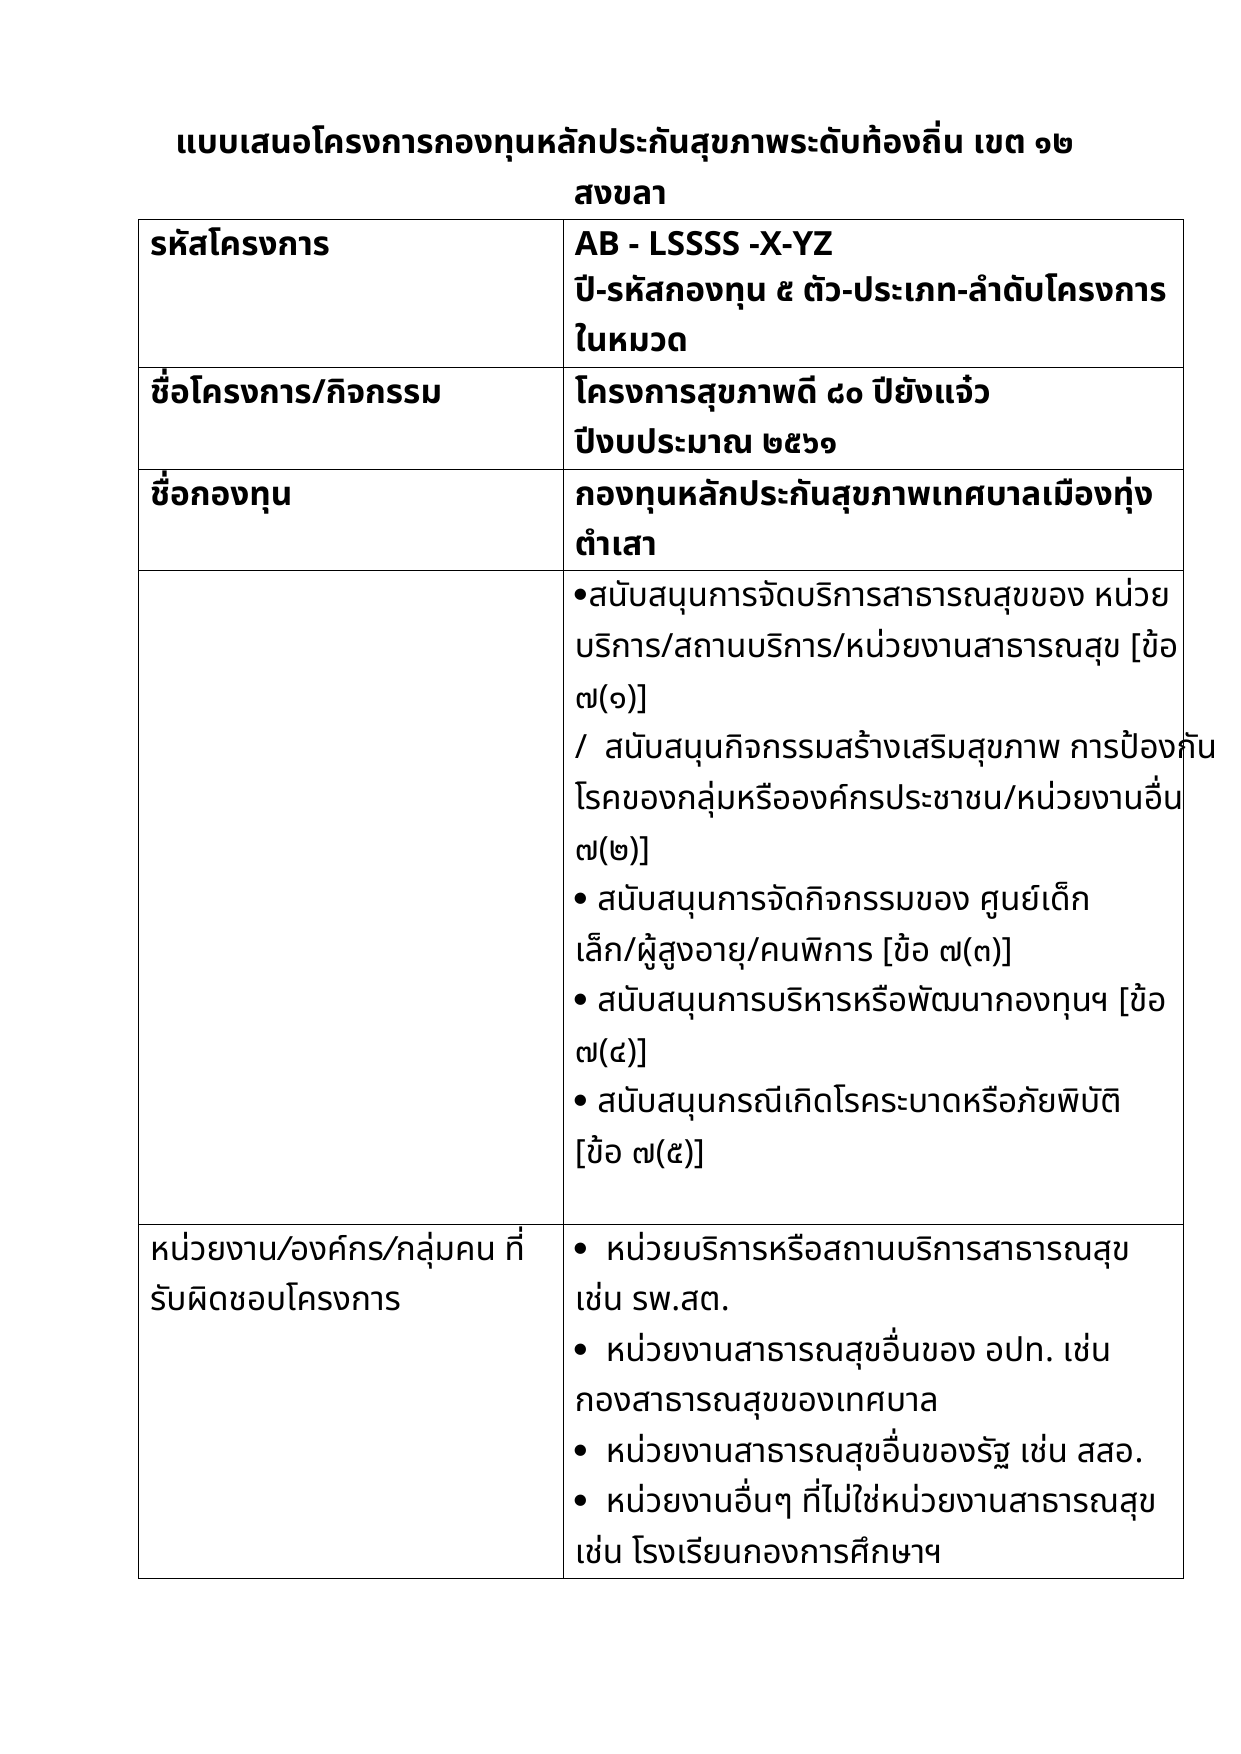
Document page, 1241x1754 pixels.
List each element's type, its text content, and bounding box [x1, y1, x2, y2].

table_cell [564, 1225, 1183, 1578]
table_header AB - LSSSS -X-YZ ปี-รหัสกองทุน ๕ ตัว-ประเภท-ลำดับโครงการในหมวด [564, 220, 1183, 367]
table_cell ชื่อกองทุน [139, 470, 563, 570]
table_cell ชื่อโครงการ/กิจกรรม [139, 368, 563, 468]
text แบบเสนอโครงการกองทุนหลักประกันสุขภาพระดับท้องถิ่น เขต ๑๒ สงขลา [150, 118, 1090, 219]
table_cell กองทุนหลักประกันสุขภาพเทศบาลเมืองทุ่งตำเสา [564, 470, 1183, 570]
table_cell สนับสนุนการจัดบริการสาธารณสุขของ หน่วยบริการ/สถานบริการ/หน่วยงานสาธารณสุข [ข้อ ๗(๑)] / สนับสนุนกิจกรรมสร้างเสริมสุขภาพ การป้องกันโรคของกลุ่มหรือองค์กรประชาชน/หน่วยงานอื่น [ข้อ ๗(๒)] สนับสนุนการจัดกิจกรรมของ ศูนย์เด็กเล็ก/ผู้สูงอายุ/คนพิการ [ข้อ ๗(๓)] สนับสนุนการบริหารหรือพัฒนากองทุนฯ [ข้อ ๗(๔)] สนับสนุนกรณีเกิดโรคระบาดหรือภัยพิบัติ [ข้อ ๗(๕)] [564, 571, 1183, 1224]
table_cell โครงการสุขภาพดี ๘๐ ปียังแจ๋ว ปีงบประมาณ ๒๕๖๑ [564, 368, 1183, 468]
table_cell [139, 1225, 563, 1578]
table_header รหัสโครงการ [139, 220, 563, 367]
table_cell [139, 571, 563, 1224]
